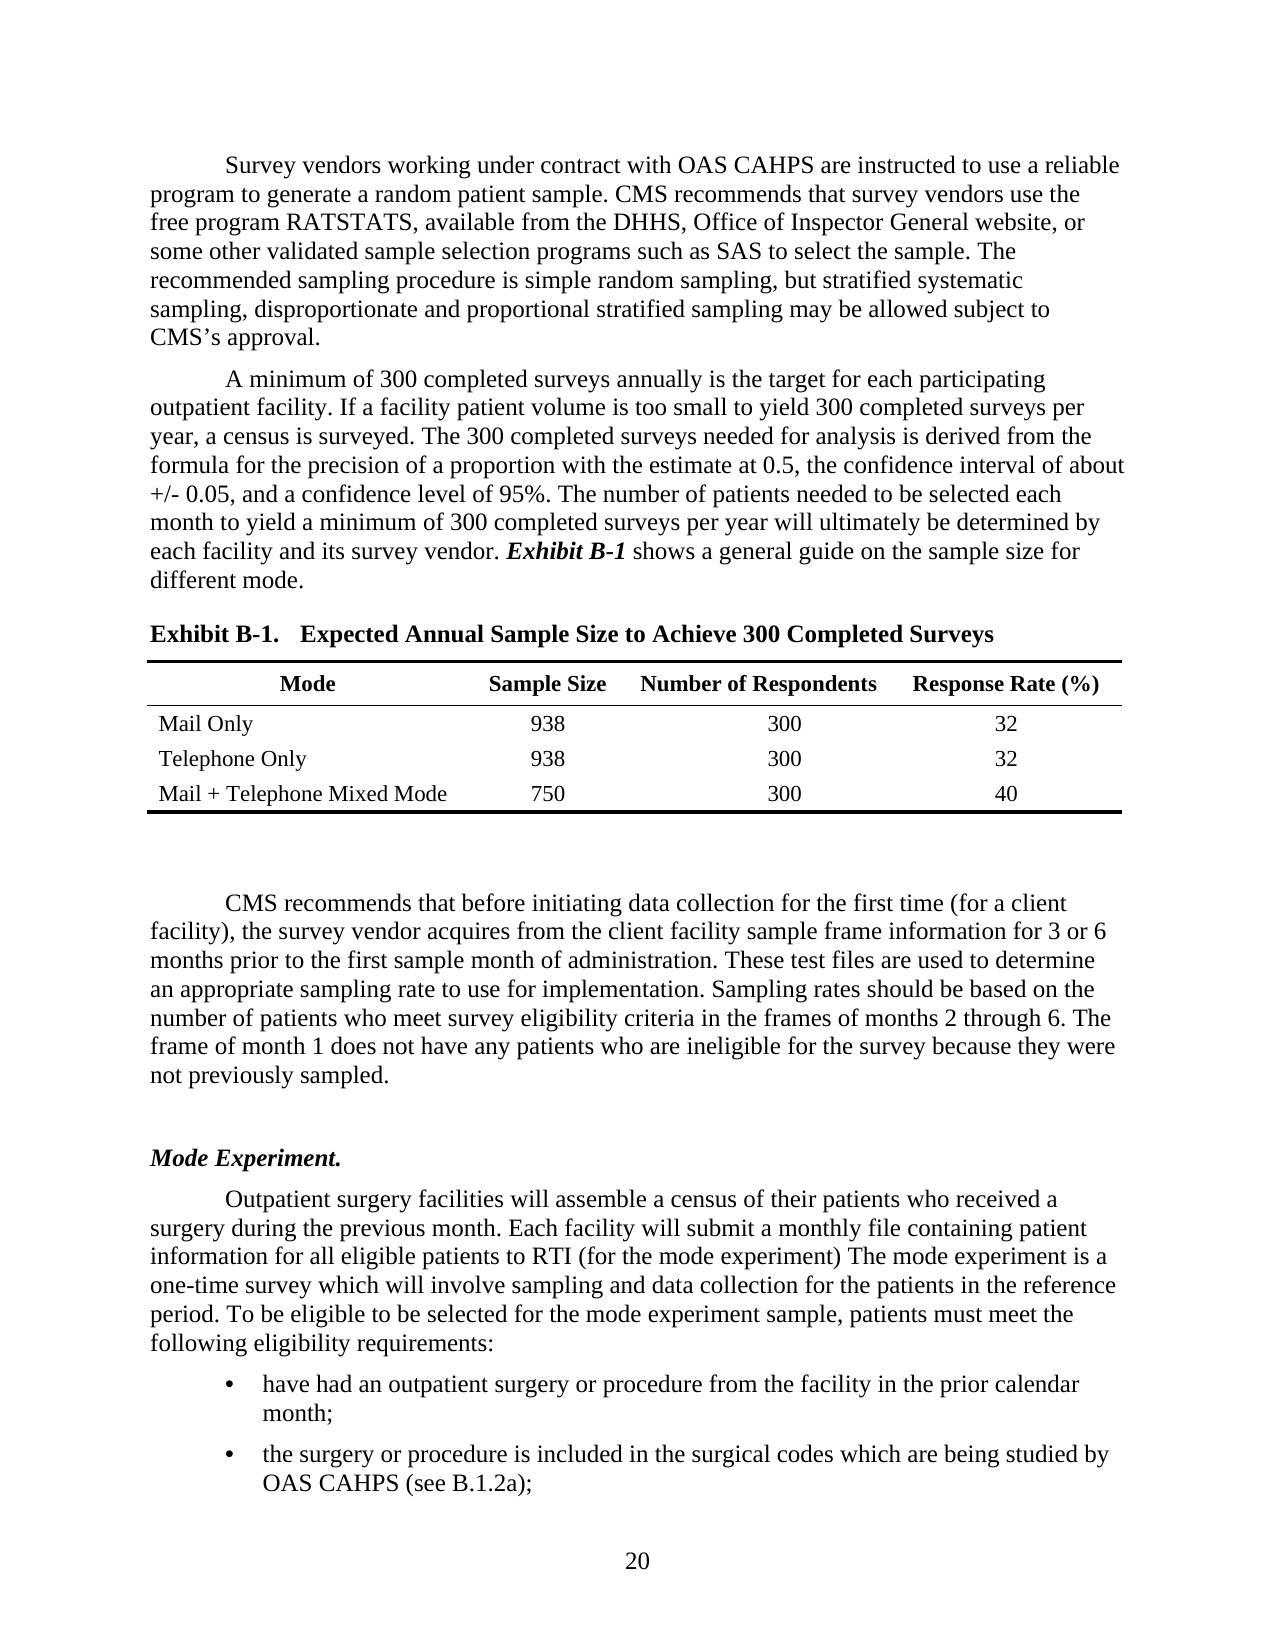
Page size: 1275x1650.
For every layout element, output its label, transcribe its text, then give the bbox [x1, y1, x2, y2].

text CMS recommends that before initiating data collection for the first time (for a client facility), the survey vendor acquires from the client facility sample frame information for 3 or 6 months prior to the first sample month of administration. These test files are used to determine an appropriate sampling rate to use for implementation. Sampling rates should be based on the number of patients who meet survey eligibility criteria in the frames of months 2 through 6. The frame of month 1 does not have any patients who are ineligible for the survey because they were not previously sampled. [150, 888, 1125, 1089]
text Survey vendors working under contract with OAS CAHPS are instructed to use a reliable program to generate a random patient sample. CMS recommends that survey vendors use the free program RATSTATS, available from the DHHS, Office of Inspector General website, or some other validated sample selection programs such as SAS to select the sample. The recommended sampling procedure is simple random sampling, but stratified systematic sampling, disproportionate and proportional stratified sampling may be allowed subject to CMS’s approval. [150, 150, 1125, 351]
text Exhibit B-1. Expected Annual Sample Size to Achieve 300 Completed Surveys [150, 619, 1125, 647]
table_header Sample Size [468, 663, 627, 705]
table_cell 40 [890, 776, 1122, 810]
table_header Number of Respondents [627, 663, 890, 705]
table_cell 300 [627, 741, 890, 776]
table_cell Mail Only [147, 706, 468, 741]
table_cell Telephone Only [147, 741, 468, 776]
table_cell 300 [627, 706, 890, 741]
table_cell Mail + Telephone Mixed Mode [147, 776, 468, 810]
table_header Mode [147, 663, 468, 705]
list the surgery or procedure is included in the surgical codes which are being studied by OAS CAHPS (see B.1.2a); [225, 1439, 1125, 1497]
table_cell 938 [468, 741, 627, 776]
text A minimum of 300 completed surveys annually is the target for each participating outpatient facility. If a facility patient volume is too small to yield 300 completed surveys per year, a census is surveyed. The 300 completed surveys needed for analysis is derived from the formula for the precision of a proportion with the estimate at 0.5, the confidence interval of about +/- 0.05, and a confidence level of 95%. The number of patients needed to be selected each month to yield a minimum of 300 completed surveys per year will ultimately be determined by each facility and its survey vendor. Exhibit B-1 shows a general guide on the sample size for different mode. [150, 364, 1125, 594]
table_cell 32 [890, 706, 1122, 741]
text Outpatient surgery facilities will assemble a census of their patients who received a surgery during the previous month. Each facility will submit a monthly file containing patient information for all eligible patients to RTI (for the mode experiment) The mode experiment is a one-time survey which will involve sampling and data collection for the patients in the reference period. To be eligible to be selected for the mode experiment sample, patients must meet the following eligibility requirements: [150, 1184, 1125, 1356]
table_cell 32 [890, 741, 1122, 776]
table_cell 300 [627, 776, 890, 810]
table_cell 750 [468, 776, 627, 810]
list have had an outpatient surgery or procedure from the facility in the prior calendar month; [225, 1369, 1125, 1426]
table_cell 938 [468, 706, 627, 741]
table_header Response Rate (%) [890, 663, 1122, 705]
text Mode Experiment. [150, 1143, 1125, 1171]
